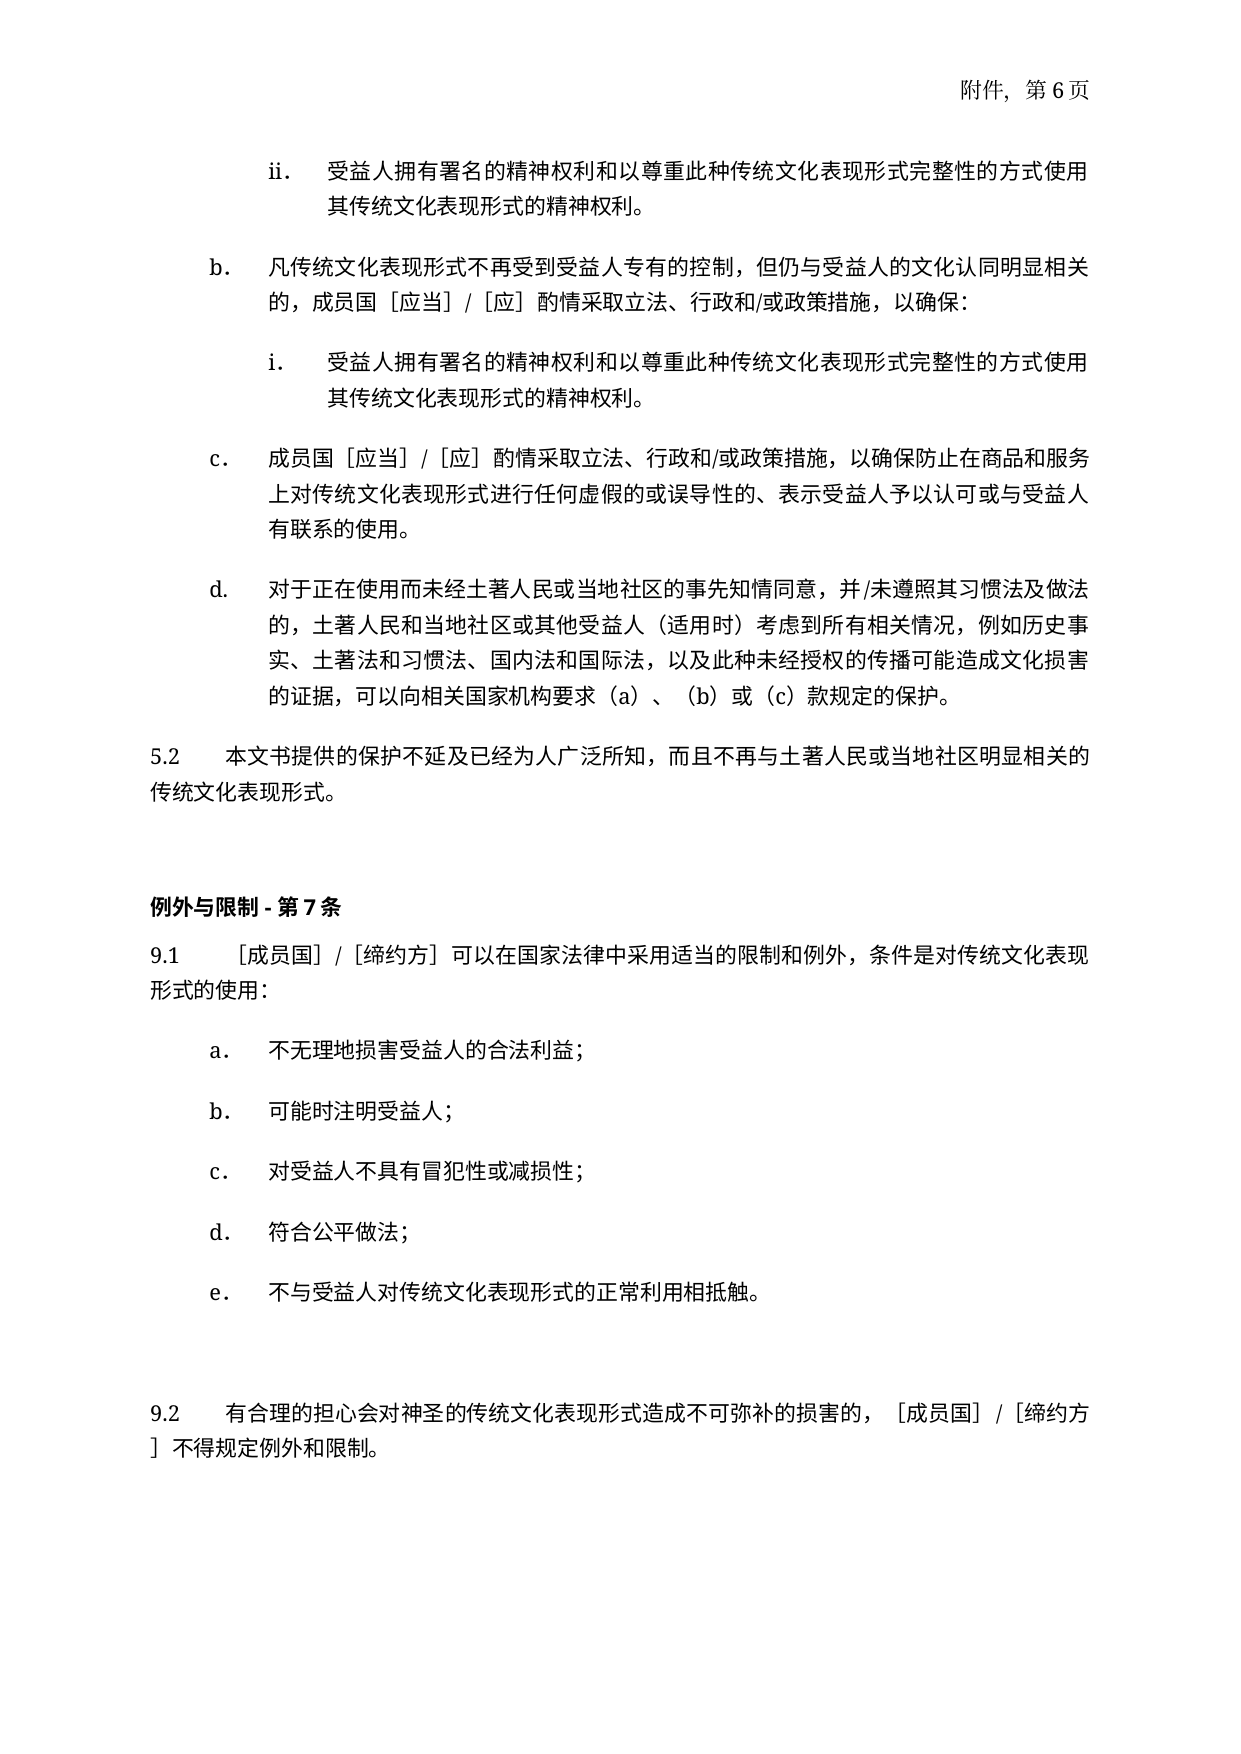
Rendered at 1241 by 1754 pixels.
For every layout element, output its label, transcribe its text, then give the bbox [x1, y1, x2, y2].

text 5.2 本文书提供的保护不延及已经为人广泛所知，而且不再与土著人民或当地社区明显相关的传统文化表现形式。 [150, 735, 1090, 806]
text a． 不无理地损害受益人的合法利益； [209, 1030, 1090, 1065]
text ii． 受益人拥有署名的精神权利和以尊重此种传统文化表现形式完整性的方式使用其传统文化表现形式的精神权利。 [268, 150, 1090, 221]
text d. 对于正在使用而未经土著人民或当地社区的事先知情同意，并/未遵照其习惯法及做法的，土著人民和当地社区或其他受益人（适用时）考虑到所有相关情况，例如历史事实、土著法和习惯法、国内法和国际法，以及此种未经授权的传播可能造成文化损害的证据，可以向相关国家机构要求（a）、（b）或（c）款规定的保护。 [209, 569, 1090, 710]
text 9.2 有合理的担心会对神圣的传统文化表现形式造成不可弥补的损害的，［成员国］/［缔约方］不得规定例外和限制。 [150, 1392, 1090, 1463]
text b． 凡传统文化表现形式不再受到受益人专有的控制，但仍与受益人的文化认同明显相关的，成员国［应当］/［应］酌情采取立法、行政和/或政策措施，以确保： [209, 246, 1090, 317]
text 9.1 ［成员国］/［缔约方］可以在国家法律中采用适当的限制和例外，条件是对传统文化表现形式的使用： [150, 934, 1090, 1005]
text b． 可能时注明受益人； [209, 1090, 1090, 1126]
text c． 成员国［应当］/［应］酌情采取立法、行政和/或政策措施，以确保防止在商品和服务上对传统文化表现形式进行任何虚假的或误导性的、表示受益人予以认可或与受益人有联系的使用。 [209, 437, 1090, 544]
text i． 受益人拥有署名的精神权利和以尊重此种传统文化表现形式完整性的方式使用其传统文化表现形式的精神权利。 [268, 342, 1090, 412]
text 例外与限制 - 第7条 [150, 886, 1090, 921]
text e． 不与受益人对传统文化表现形式的正常利用相抵触。 [209, 1271, 1090, 1307]
text c． 对受益人不具有冒犯性或减损性； [209, 1151, 1090, 1186]
text d． 符合公平做法； [209, 1211, 1090, 1246]
